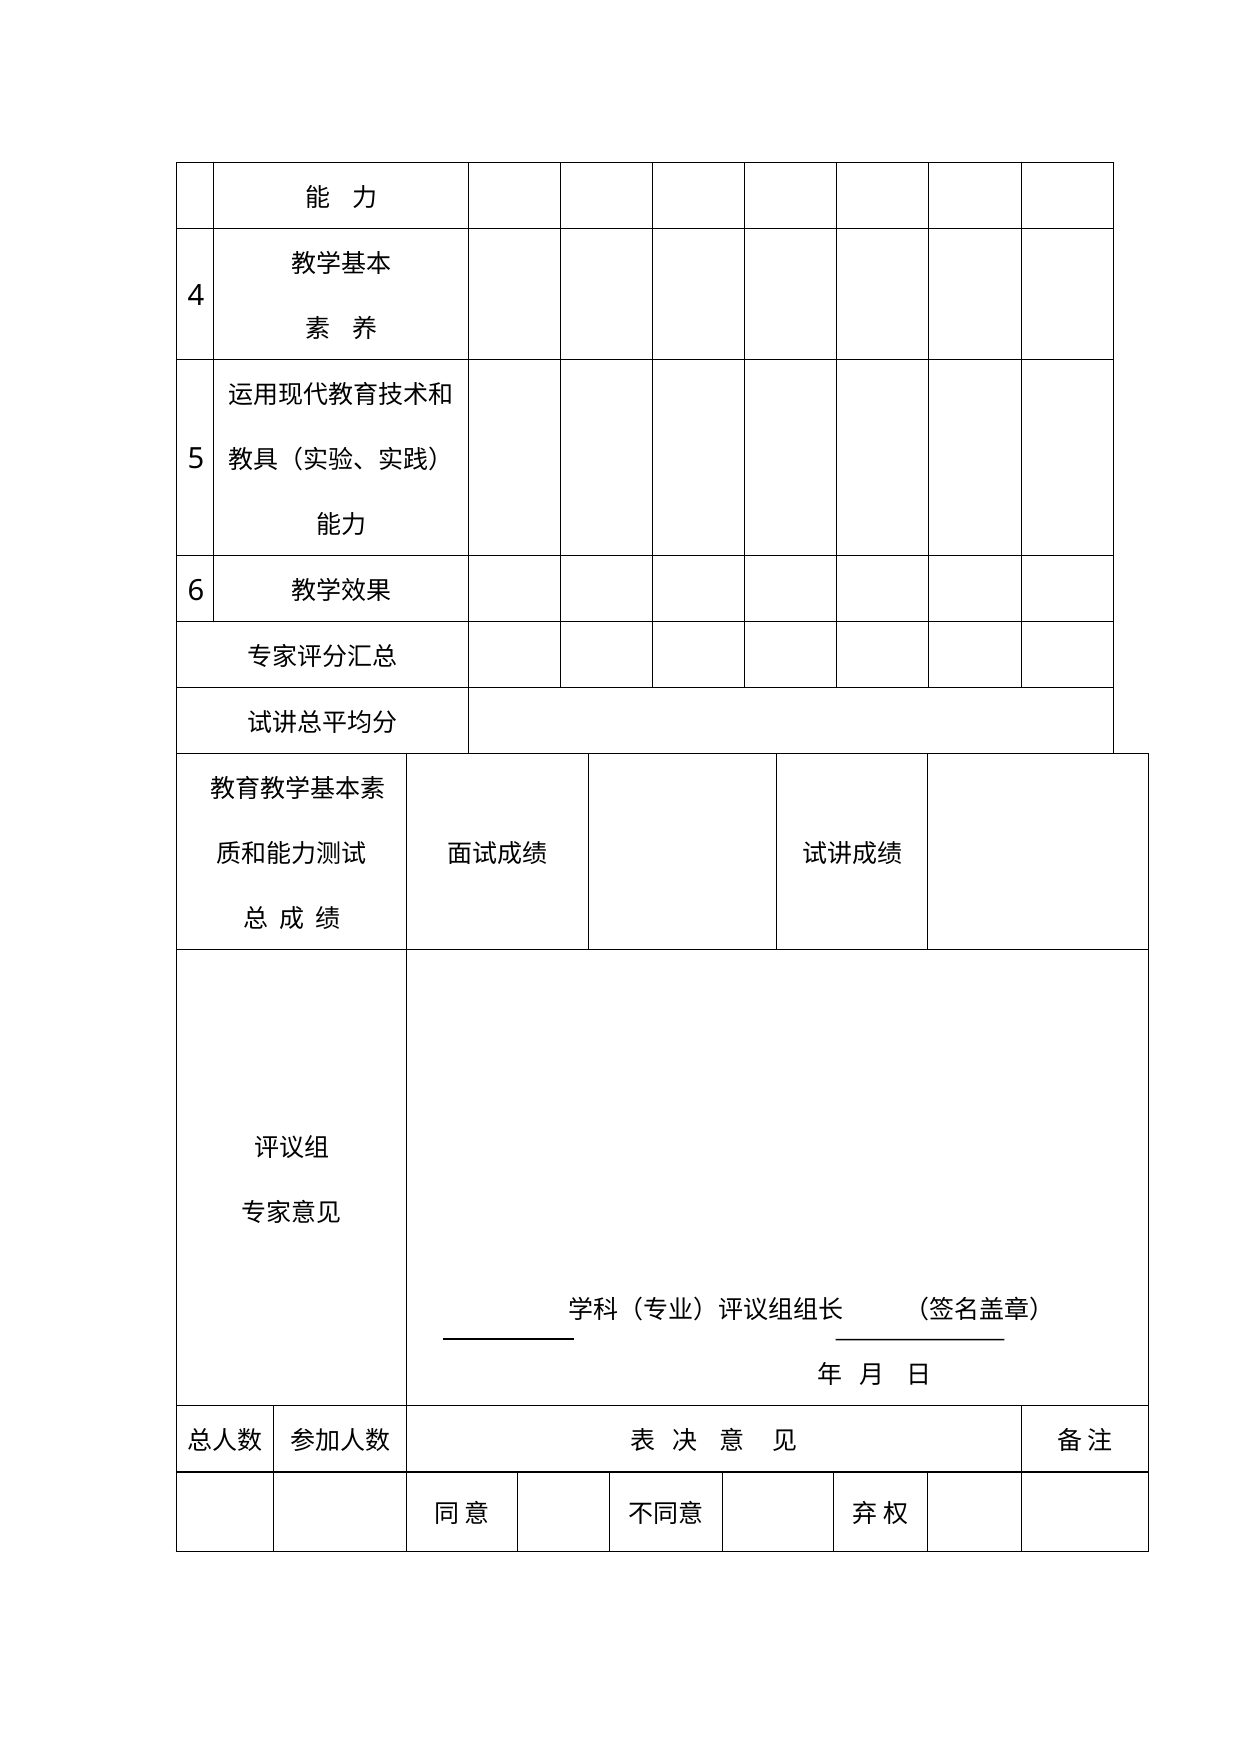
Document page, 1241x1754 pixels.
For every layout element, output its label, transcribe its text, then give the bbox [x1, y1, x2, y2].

table_cell [837, 556, 928, 621]
table_cell [929, 622, 1021, 687]
table_cell 评议组 专家意见 [177, 950, 406, 1405]
table_cell [1022, 163, 1113, 228]
table_cell 试讲总平均分 [177, 688, 468, 753]
table_cell 总人数 [177, 1406, 273, 1471]
table_cell 5 [177, 360, 213, 555]
table_cell [1022, 360, 1113, 555]
table_cell [469, 622, 560, 687]
table_cell 运用现代教育技术和教具（实验、实践）能力 [214, 360, 468, 555]
table_cell [745, 163, 836, 228]
table_cell [929, 360, 1021, 555]
table_cell [745, 622, 836, 687]
table_cell [928, 1473, 1021, 1551]
table_cell 教学组织 能 力 [214, 163, 468, 228]
table_cell 教学基本 素 养 [214, 229, 468, 359]
table_cell 3 [177, 163, 213, 228]
table_cell [177, 1473, 273, 1551]
table_cell [469, 688, 1113, 753]
table_cell 4 [177, 229, 213, 359]
table_cell [518, 1473, 609, 1551]
table_cell [1022, 229, 1113, 359]
table_cell [469, 556, 560, 621]
table_cell [928, 754, 1148, 949]
table_cell [469, 163, 560, 228]
table_cell [745, 556, 836, 621]
table_cell [653, 360, 744, 555]
table_cell [1022, 622, 1113, 687]
table_cell [745, 360, 836, 555]
table_cell 学科（专业）评议组组长 （签名盖章） 年 月 日 [407, 950, 1148, 1405]
table_cell [723, 1473, 833, 1551]
table_cell [745, 229, 836, 359]
table_cell [837, 360, 928, 555]
table_cell 专家评分汇总 [177, 622, 468, 687]
table_cell [561, 622, 652, 687]
table_cell 面试成绩 [407, 754, 588, 949]
table_cell 试讲成绩 [777, 754, 927, 949]
table_cell [561, 229, 652, 359]
table_cell [653, 622, 744, 687]
table_cell [469, 360, 560, 555]
table_cell [837, 163, 928, 228]
table_cell 同 意 人 数 [407, 1473, 517, 1551]
table_cell 不同意人 数 [610, 1473, 722, 1551]
table_cell [653, 556, 744, 621]
table_cell 参加人数 [274, 1406, 406, 1471]
table_cell [589, 754, 776, 949]
table_cell 备 注 [1022, 1406, 1148, 1471]
table_cell [653, 163, 744, 228]
table_cell [929, 229, 1021, 359]
table_cell 表 决 意 见 [407, 1406, 1021, 1471]
table_cell [837, 229, 928, 359]
table_cell [561, 163, 652, 228]
table_cell [561, 360, 652, 555]
table_cell 弃 权人 数 [834, 1473, 927, 1551]
table_cell [561, 556, 652, 621]
table_cell [1022, 556, 1113, 621]
table_cell [469, 229, 560, 359]
table_cell [653, 229, 744, 359]
table_cell [929, 556, 1021, 621]
table_cell [274, 1473, 406, 1551]
table_cell [1022, 1473, 1148, 1551]
table_cell [929, 163, 1021, 228]
table_cell [837, 622, 928, 687]
table_cell 教学效果 [214, 556, 468, 621]
table_cell 6 [177, 556, 213, 621]
table_cell 教育教学基本素质和能力测试 总 成 绩 [177, 754, 406, 949]
